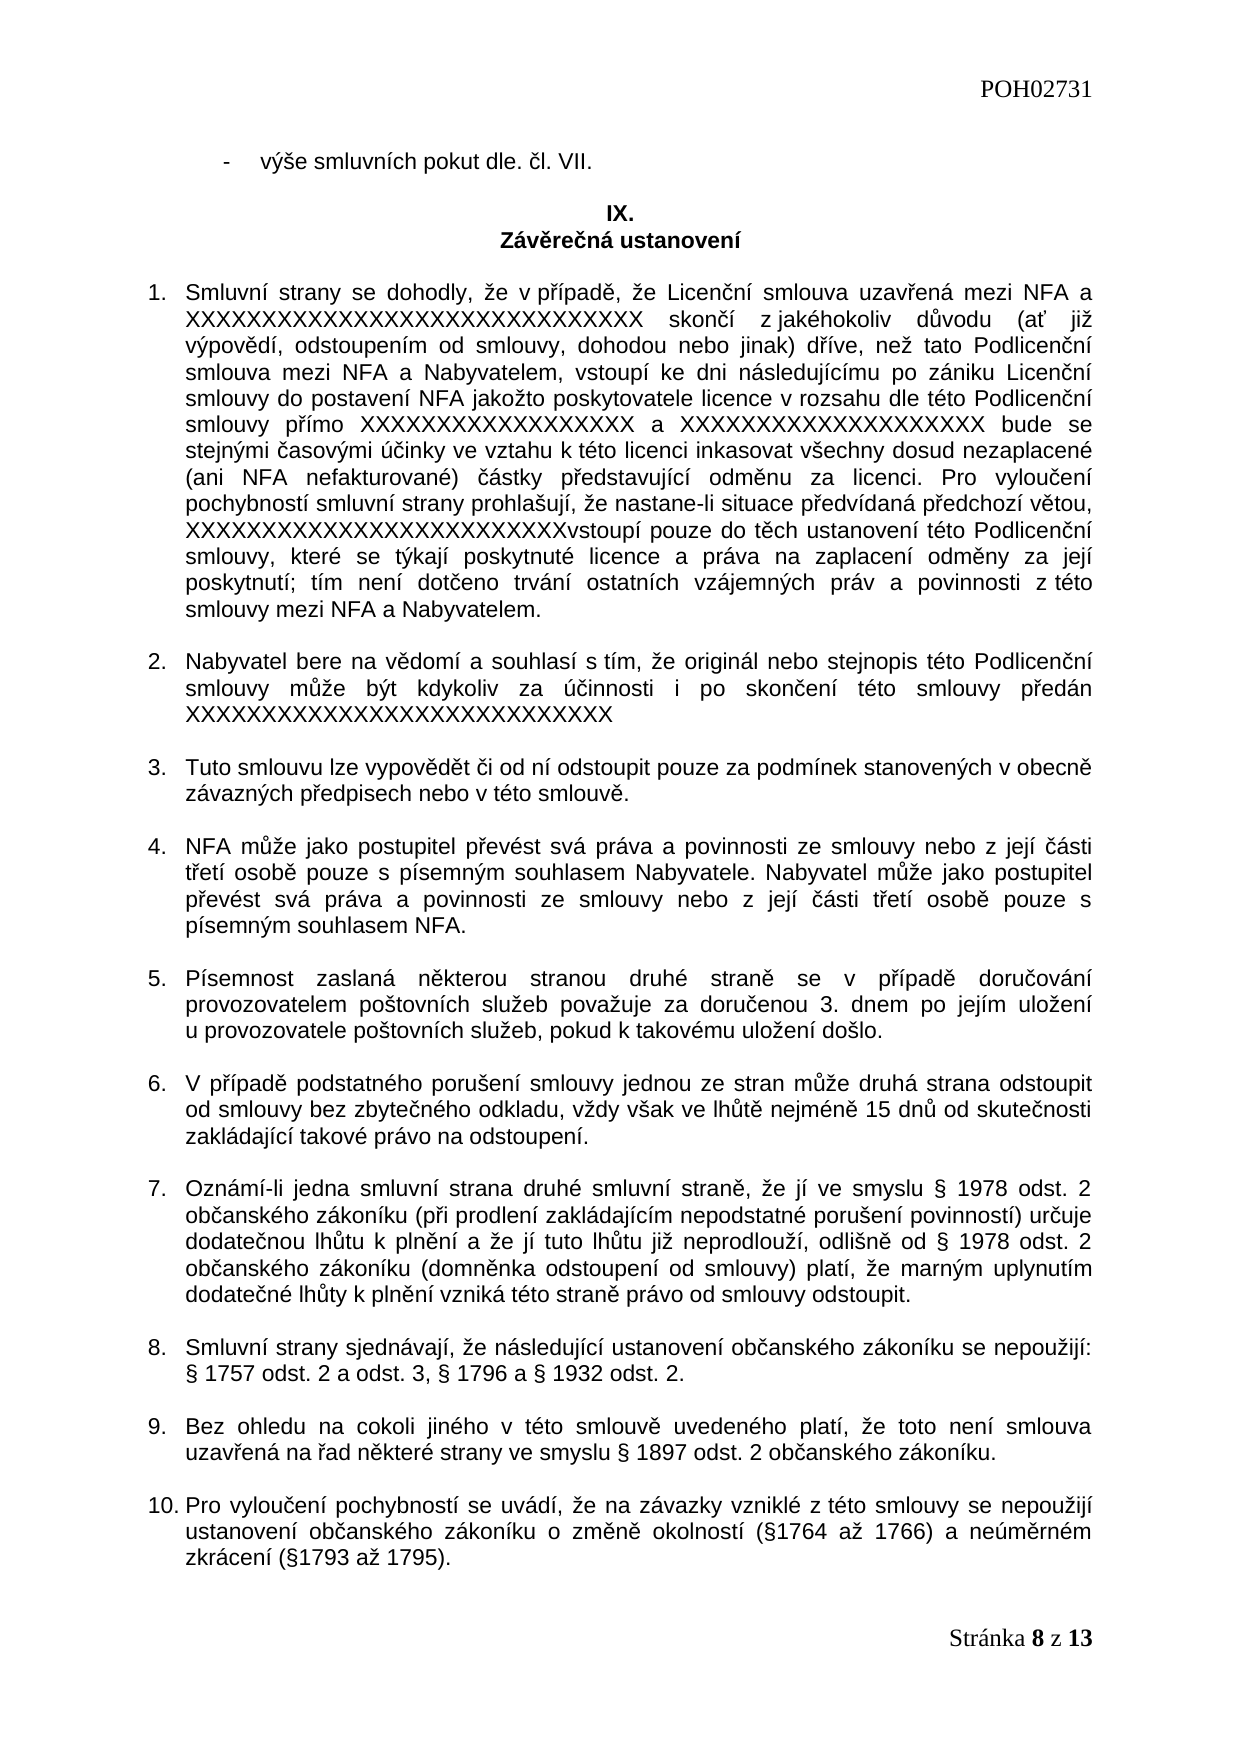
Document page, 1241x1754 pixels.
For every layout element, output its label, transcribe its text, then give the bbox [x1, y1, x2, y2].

list V případě podstatného porušení smlouvy jednou ze stran může druhá strana odstoupit od smlouvy bez zbytečného odkladu, vždy však ve lhůtě nejméně 15 dnů od skutečnosti zakládající takové právo na odstoupení. [148, 1070, 1093, 1149]
list Oznámí-li jedna smluvní strana druhé smluvní straně, že jí ve smyslu § 1978 odst. 2 občanského zákoníku (při prodlení zakládajícím nepodstatné porušení povinností) určuje dodatečnou lhůtu k plnění a že jí tuto lhůtu již neprodlouží, odlišně od § 1978 odst. 2 občanského zákoníku (domněnka odstoupení od smlouvy) platí, že marným uplynutím dodatečné lhůty k plnění vzniká této straně právo od smlouvy odstoupit. [148, 1175, 1093, 1307]
list výše smluvních pokut dle. čl. VII. [223, 148, 1093, 174]
list Pro vyloučení pochybností se uvádí, že na závazky vzniklé z této smlouvy se nepoužijí ustanovení občanského zákoníku o změně okolností (§1764 až 1766) a neúměrném zkrácení (§1793 až 1795). [148, 1492, 1093, 1571]
list Smluvní strany se dohodly, že v případě, že Licenční smlouva uzavřená mezi NFA a XXXXXXXXXXXXXXXXXXXXXXXXXXXXXX skončí z jakéhokoliv důvodu (ať již výpovědí, odstoupením od smlouvy, dohodou nebo jinak) dříve, než tato Podlicenční smlouva mezi NFA a Nabyvatelem, vstoupí ke dni následujícímu po zániku Licenční smlouvy do postavení NFA jakožto poskytovatele licence v rozsahu dle této Podlicenční smlouvy přímo XXXXXXXXXXXXXXXXXX a XXXXXXXXXXXXXXXXXXXX bude se stejnými časovými účinky ve vztahu k této licenci inkasovat všechny dosud nezaplacené (ani NFA nefakturované) částky představující odměnu za licenci. Pro vyloučení pochybností smluvní strany prohlašují, že nastane-li situace předvídaná předchozí větou, XXXXXXXXXXXXXXXXXXXXXXXXXvstoupí pouze do těch ustanovení této Podlicenční smlouvy, které se týkají poskytnuté licence a práva na zaplacení odměny za její poskytnutí; tím není dotčeno trvání ostatních vzájemných práv a povinnosti z této smlouvy mezi NFA a Nabyvatelem. [148, 279, 1093, 622]
text Závěrečná ustanovení [148, 227, 1093, 253]
list Bez ohledu na cokoli jiného v této smlouvě uvedeného platí, že toto není smlouva uzavřená na řad některé strany ve smyslu § 1897 odst. 2 občanského zákoníku. [148, 1413, 1093, 1465]
text IX. [148, 200, 1093, 227]
list Smluvní strany sjednávají, že následující ustanovení občanského zákoníku se nepoužijí: § 1757 odst. 2 a odst. 3, § 1796 a § 1932 odst. 2. [148, 1333, 1093, 1386]
list NFA může jako postupitel převést svá práva a povinnosti ze smlouvy nebo z její části třetí osobě pouze s písemným souhlasem Nabyvatele. Nabyvatel může jako postupitel převést svá práva a povinnosti ze smlouvy nebo z její části třetí osobě pouze s písemným souhlasem NFA. [148, 833, 1093, 938]
list Písemnost zaslaná některou stranou druhé straně se v případě doručování provozovatelem poštovních služeb považuje za doručenou 3. dnem po jejím uložení u provozovatele poštovních služeb, pokud k takovému uložení došlo. [148, 964, 1093, 1044]
list Nabyvatel bere na vědomí a souhlasí s tím, že originál nebo stejnopis této Podlicenční smlouvy může být kdykoliv za účinnosti i po skončení této smlouvy předán XXXXXXXXXXXXXXXXXXXXXXXXXXXX [148, 648, 1093, 727]
list Tuto smlouvu lze vypovědět či od ní odstoupit pouze za podmínek stanovených v obecně závazných předpisech nebo v této smlouvě. [148, 754, 1093, 806]
